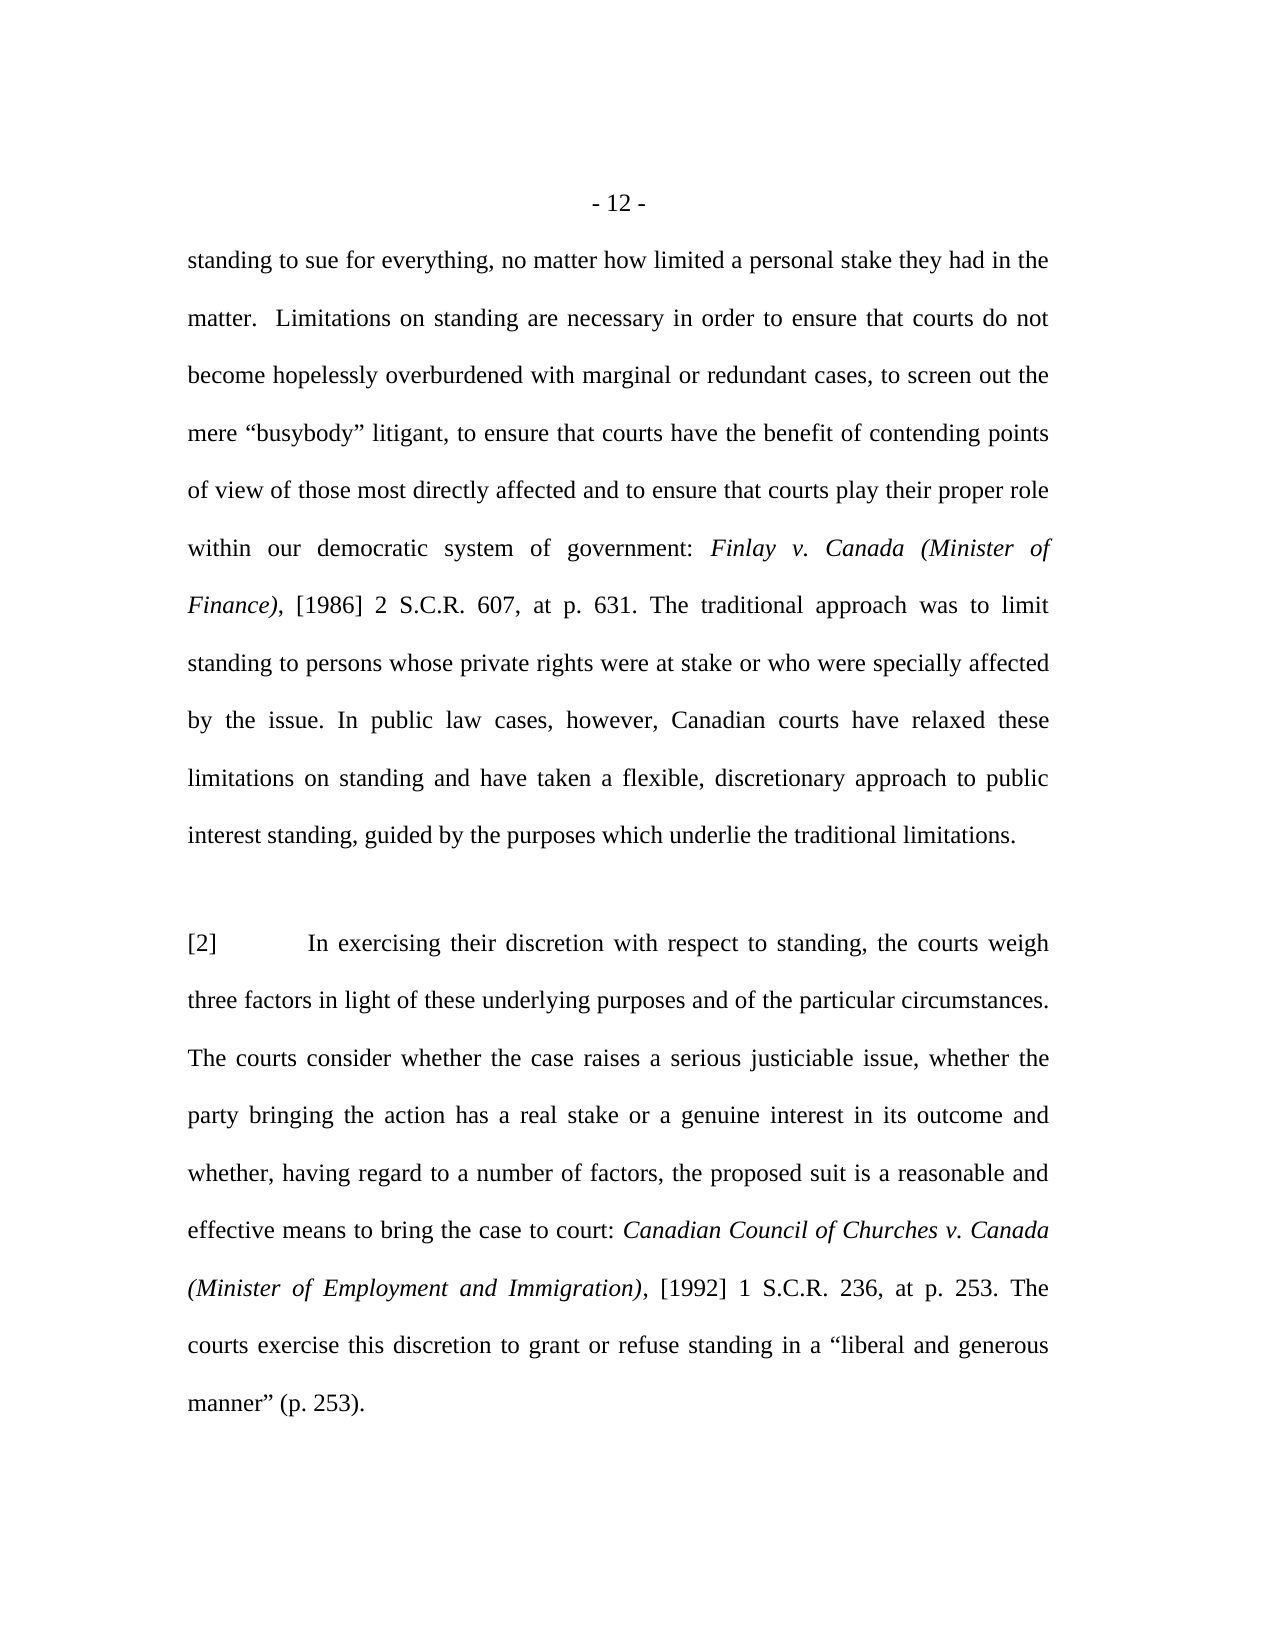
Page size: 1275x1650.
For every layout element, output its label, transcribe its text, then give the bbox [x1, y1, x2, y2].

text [187, 245, 1050, 849]
text In exercising their discretion with respect to standing, the courts weigh three factors in light of these underlying purposes and of the particular circumstances. The courts consider whether the case raises a serious justiciable issue, whether the party bringing the action has a real stake or a genuine interest in its outcome and whether, having regard to a number of factors, the proposed suit is a reasonable and effective means to bring the case to court: Canadian Council of Churches v. Canada (Minister of Employment and Immigration), [1992] 1 S.C.R. 236, at p. 253. The courts exercise this discretion to grant or refuse standing in a “liberal and generous manner” (p. 253). [187, 928, 1050, 1416]
